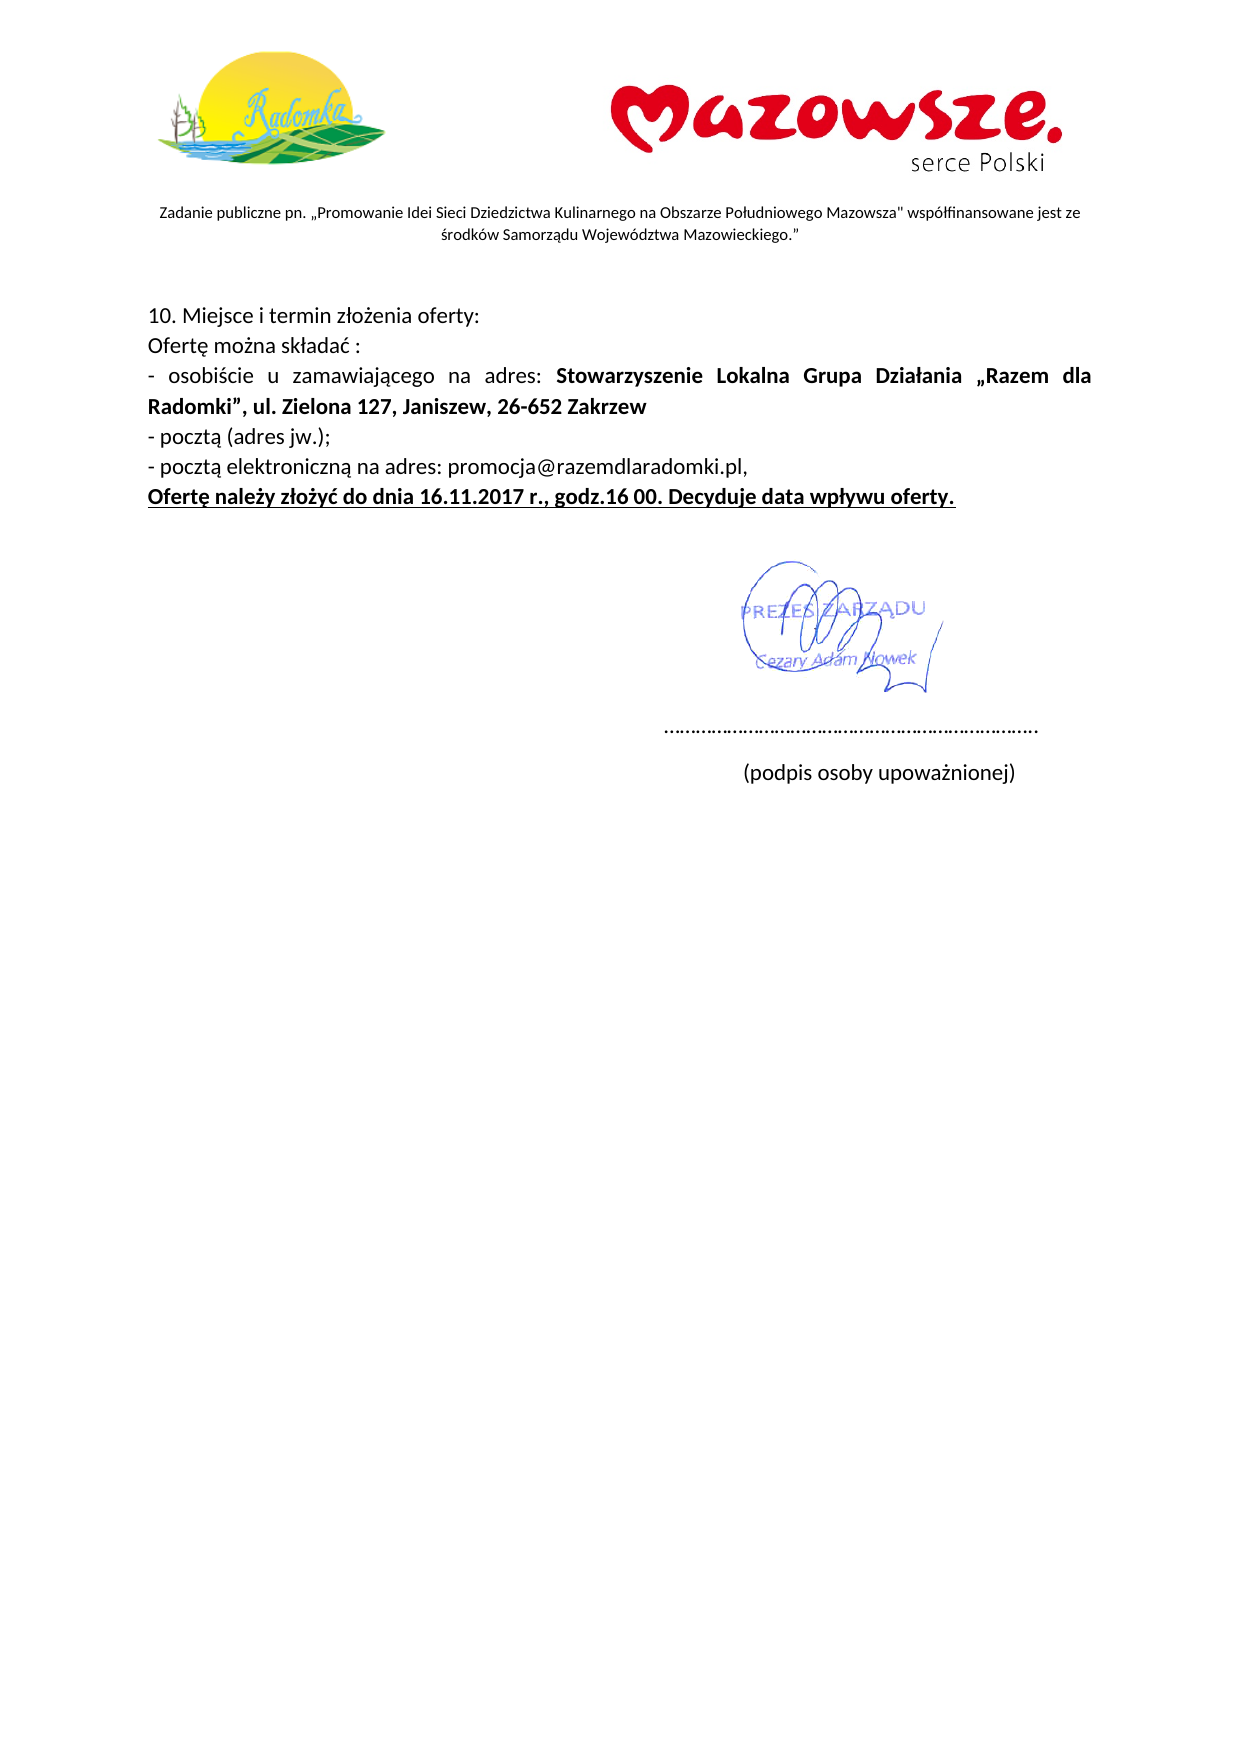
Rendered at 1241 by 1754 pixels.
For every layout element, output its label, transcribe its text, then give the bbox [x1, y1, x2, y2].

text Ofertę można składać : [148, 331, 1093, 359]
picture [147, 44, 401, 184]
text 10. Miejsce i termin złożenia oferty: [148, 301, 1093, 329]
picture [592, 53, 1080, 184]
text Zadanie publiczne pn. „Promowanie Idei Sieci Dziedzictwa Kulinarnego na Obszarze Południowego Mazowsza" współfinansowane jest ze środków Samorządu Województwa Mazowieckiego.” [148, 202, 1093, 244]
text - osobiście u zamawiającego na adres: Stowarzyszenie Lokalna Grupa Działania „Razem dla Radomki”, ul. Zielona 127, Janiszew, 26-652 Zakrzew [148, 362, 1093, 420]
text Ofertę należy złożyć do dnia 16.11.2017 r., godz.16 00. Decyduje data wpływu oferty. [148, 482, 1093, 511]
text - pocztą (adres jw.); [148, 422, 1093, 450]
text - pocztą elektroniczną na adres: promocja@razemdlaradomki.pl, [148, 452, 1093, 480]
text …………………………………………………………….. [590, 711, 1093, 739]
text (podpis osoby upoważnionej) [664, 758, 1093, 786]
picture [737, 559, 944, 693]
